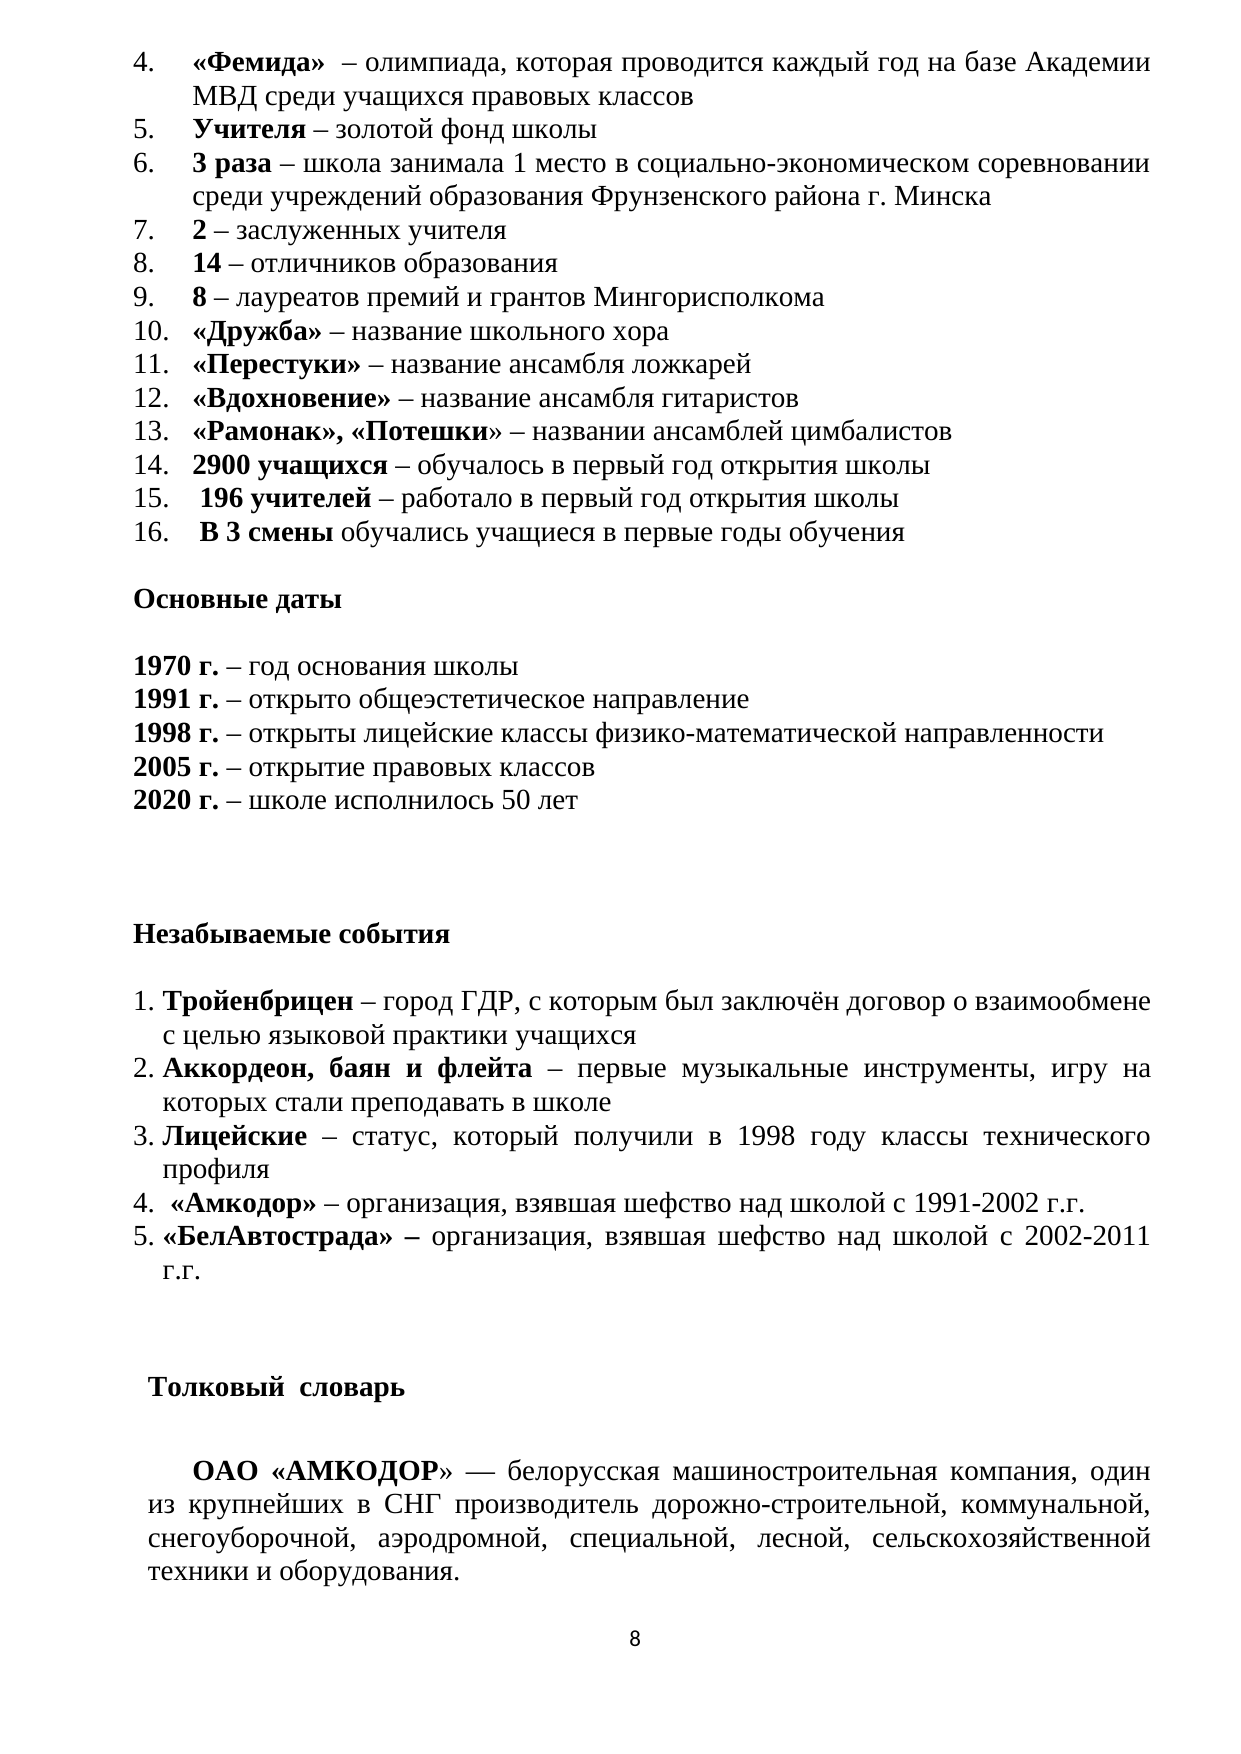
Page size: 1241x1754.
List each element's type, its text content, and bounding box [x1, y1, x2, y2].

list 2005 г. – открытие правовых классов [133, 749, 1152, 782]
list ОАО «АМКОДОР» — белорусская машиностроительная компания, один из крупнейших в СНГ производитель дорожно-строительной, коммунальной, снегоуборочной, аэродромной, специальной, лесной, сельскохозяйственной техники и оборудования. [148, 1453, 1152, 1587]
list 196 учителей – работало в первый год открытия школы [133, 480, 1152, 514]
list «Рамонак», «Потешки» – названии ансамблей цимбалистов [133, 413, 1152, 447]
list «Вдохновение» – название ансамбля гитаристов [133, 380, 1152, 413]
list Аккордеон, баян и флейта – первые музыкальные инструменты, игру на которых стали преподавать в школе [133, 1051, 1152, 1118]
list «БелАвтострада» – организация, взявшая шефство над школой с 2002-2011 г.г. [133, 1218, 1152, 1285]
list «Фемида» – олимпиада, которая проводится каждый год на базе Академии МВД среди учащихся правовых классов [133, 44, 1152, 111]
list Незабываемые события [133, 916, 1152, 950]
list 2900 учащихся – обучалось в первый год открытия школы [133, 447, 1152, 480]
list Лицейские – статус, который получили в 1998 году классы технического профиля [133, 1118, 1152, 1185]
list Учителя – золотой фонд школы [133, 111, 1152, 145]
list «Амкодор» – организация, взявшая шефство над школой с 1991-2002 г.г. [133, 1185, 1152, 1218]
list 1970 г. – год основания школы [133, 648, 1152, 682]
list «Дружба» – название школьного хора [133, 313, 1152, 346]
list 2 – заслуженных учителя [133, 212, 1152, 246]
text Толковый словарь [118, 1369, 1152, 1403]
list 1991 г. – открыто общеэстетическое направление [133, 682, 1152, 715]
list «Перестуки» – название ансамбля ложкарей [133, 346, 1152, 380]
list Тройенбрицен – город ГДР, с которым был заключён договор о взаимообмене с целью языковой практики учащихся [133, 983, 1152, 1051]
list 3 раза – школа занимала 1 место в социально-экономическом соревновании среди учреждений образования Фрунзенского района г. Минска [133, 145, 1152, 212]
list 8 – лауреатов премий и грантов Мингорисполкома [133, 279, 1152, 313]
list В 3 смены обучались учащиеся в первые годы обучения [133, 514, 1152, 547]
list 1998 г. – открыты лицейские классы физико-математической направленности [133, 715, 1152, 749]
list 14 – отличников образования [133, 246, 1152, 279]
list Основные даты [133, 581, 1152, 614]
list 2020 г. – школе исполнилось 50 лет [133, 782, 1152, 816]
